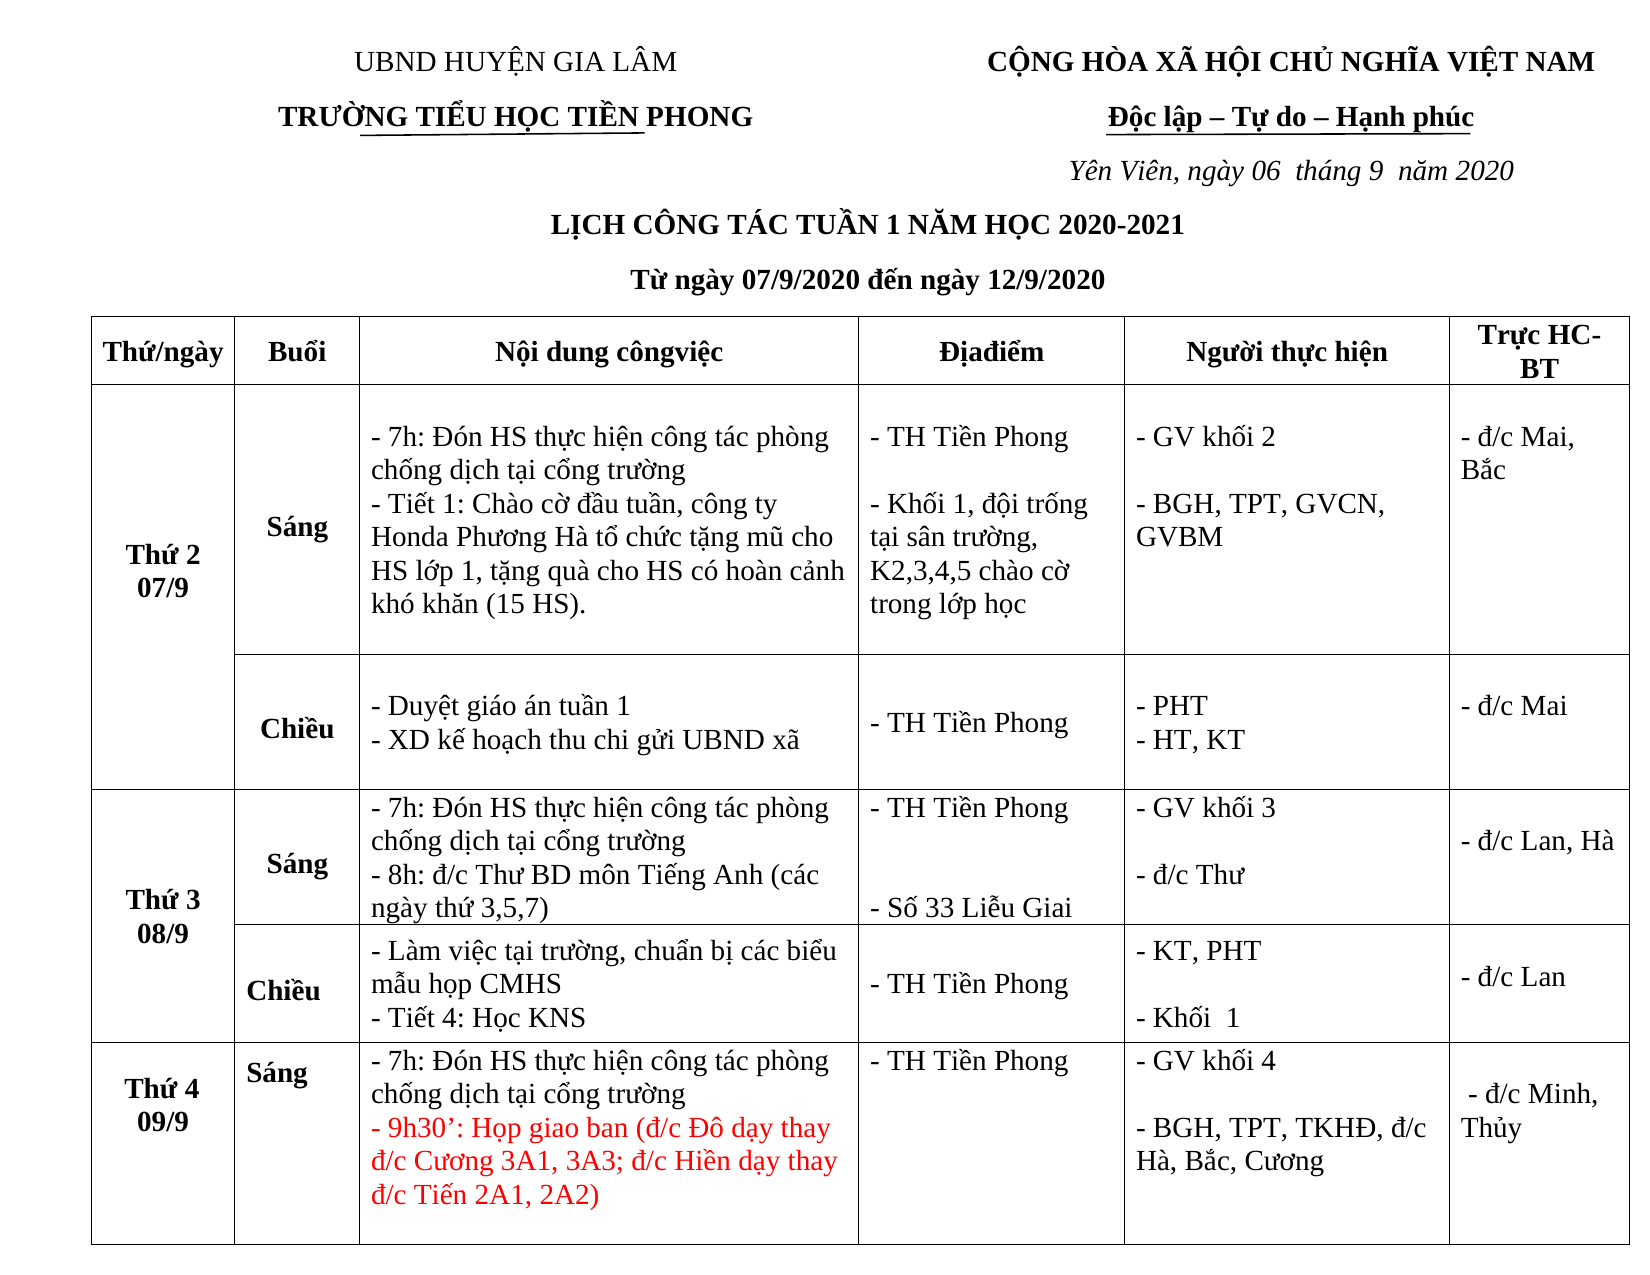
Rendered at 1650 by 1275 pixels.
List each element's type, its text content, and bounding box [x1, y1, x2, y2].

table_cell - TH Tiền Phong [859, 655, 1124, 789]
table_cell - TH Tiền Phong - Khối 1, đội trống tại sân trường, K2,3,4,5 chào cờ trong lớp học [859, 385, 1124, 654]
table_header Địađiểm [859, 317, 1124, 384]
table_cell - 7h: Đón HS thực hiện công tác phòng chống dịch tại cổng trường - 9h30’: Họp giao ban (đ/c Đô dạy thay đ/c Cương 3A1, 3A3; đ/c Hiền dạy thay đ/c Tiến 2A1, 2A2) [360, 1043, 858, 1244]
table_cell - TH Tiền Phong [859, 925, 1124, 1042]
table_cell Sáng [235, 790, 359, 924]
table_header [1541, 44, 1561, 316]
table_header Buổi [235, 317, 359, 384]
table_cell Thứ 2 07/9 [92, 385, 234, 789]
table_cell - đ/c Mai [1450, 655, 1629, 789]
table_header Người thực hiện [1125, 317, 1449, 384]
table_header Thứ/ngày [92, 317, 234, 384]
table_cell - GV khối 4 - BGH, TPT, TKHĐ, đ/c Hà, Bắc, Cương [1125, 1043, 1449, 1244]
table_cell - GV khối 3 - đ/c Thư [1125, 790, 1449, 924]
table_cell Sáng [235, 385, 359, 654]
table_cell Chiều [235, 655, 359, 789]
table_cell - TH Tiền Phong [859, 1043, 1124, 1244]
table_cell Thứ 3 08/9 [92, 790, 234, 1042]
table_cell - GV khối 2 - BGH, TPT, GVCN, GVBM [1125, 385, 1449, 654]
table_cell - Làm việc tại trường, chuẩn bị các biểu mẫu họp CMHS - Tiết 4: Học KNS [360, 925, 858, 1042]
table_cell Thứ 4 09/9 [92, 1043, 234, 1244]
table_cell - đ/c Mai, Bắc [1450, 385, 1629, 654]
table_header LỊCH CÔNG TÁC TUẦN 1 NĂM HỌC 2020-2021 Từ ngày 07/9/2020 đến ngày 12/9/2020 [194, 44, 1541, 316]
table_cell Sáng [235, 1043, 359, 1244]
table_header Trực HC-BT [1450, 317, 1629, 384]
table_cell - đ/c Minh, Thủy [1450, 1043, 1629, 1244]
table_cell - KT, PHT - Khối 1 [1125, 925, 1449, 1042]
table_cell Chiều [235, 925, 359, 1042]
table_cell - PHT - HT, KT [1125, 655, 1449, 789]
table_cell - TH Tiền Phong - Số 33 Liễu Giai [859, 790, 1124, 924]
table_cell - đ/c Lan, Hà [1450, 790, 1629, 924]
table_cell - 7h: Đón HS thực hiện công tác phòng chống dịch tại cổng trường - Tiết 1: Chào cờ đầu tuần, công ty Honda Phương Hà tổ chức tặng mũ cho HS lớp 1, tặng quà cho HS có hoàn cảnh khó khăn (15 HS). [360, 385, 858, 654]
table_header Nội dung côngviệc [360, 317, 858, 384]
table_cell - Duyệt giáo án tuần 1 - XD kế hoạch thu chi gửi UBND xã [360, 655, 858, 789]
table_cell - đ/c Lan [1450, 925, 1629, 1042]
table_cell - 7h: Đón HS thực hiện công tác phòng chống dịch tại cổng trường - 8h: đ/c Thư BD môn Tiếng Anh (các ngày thứ 3,5,7) [360, 790, 858, 924]
